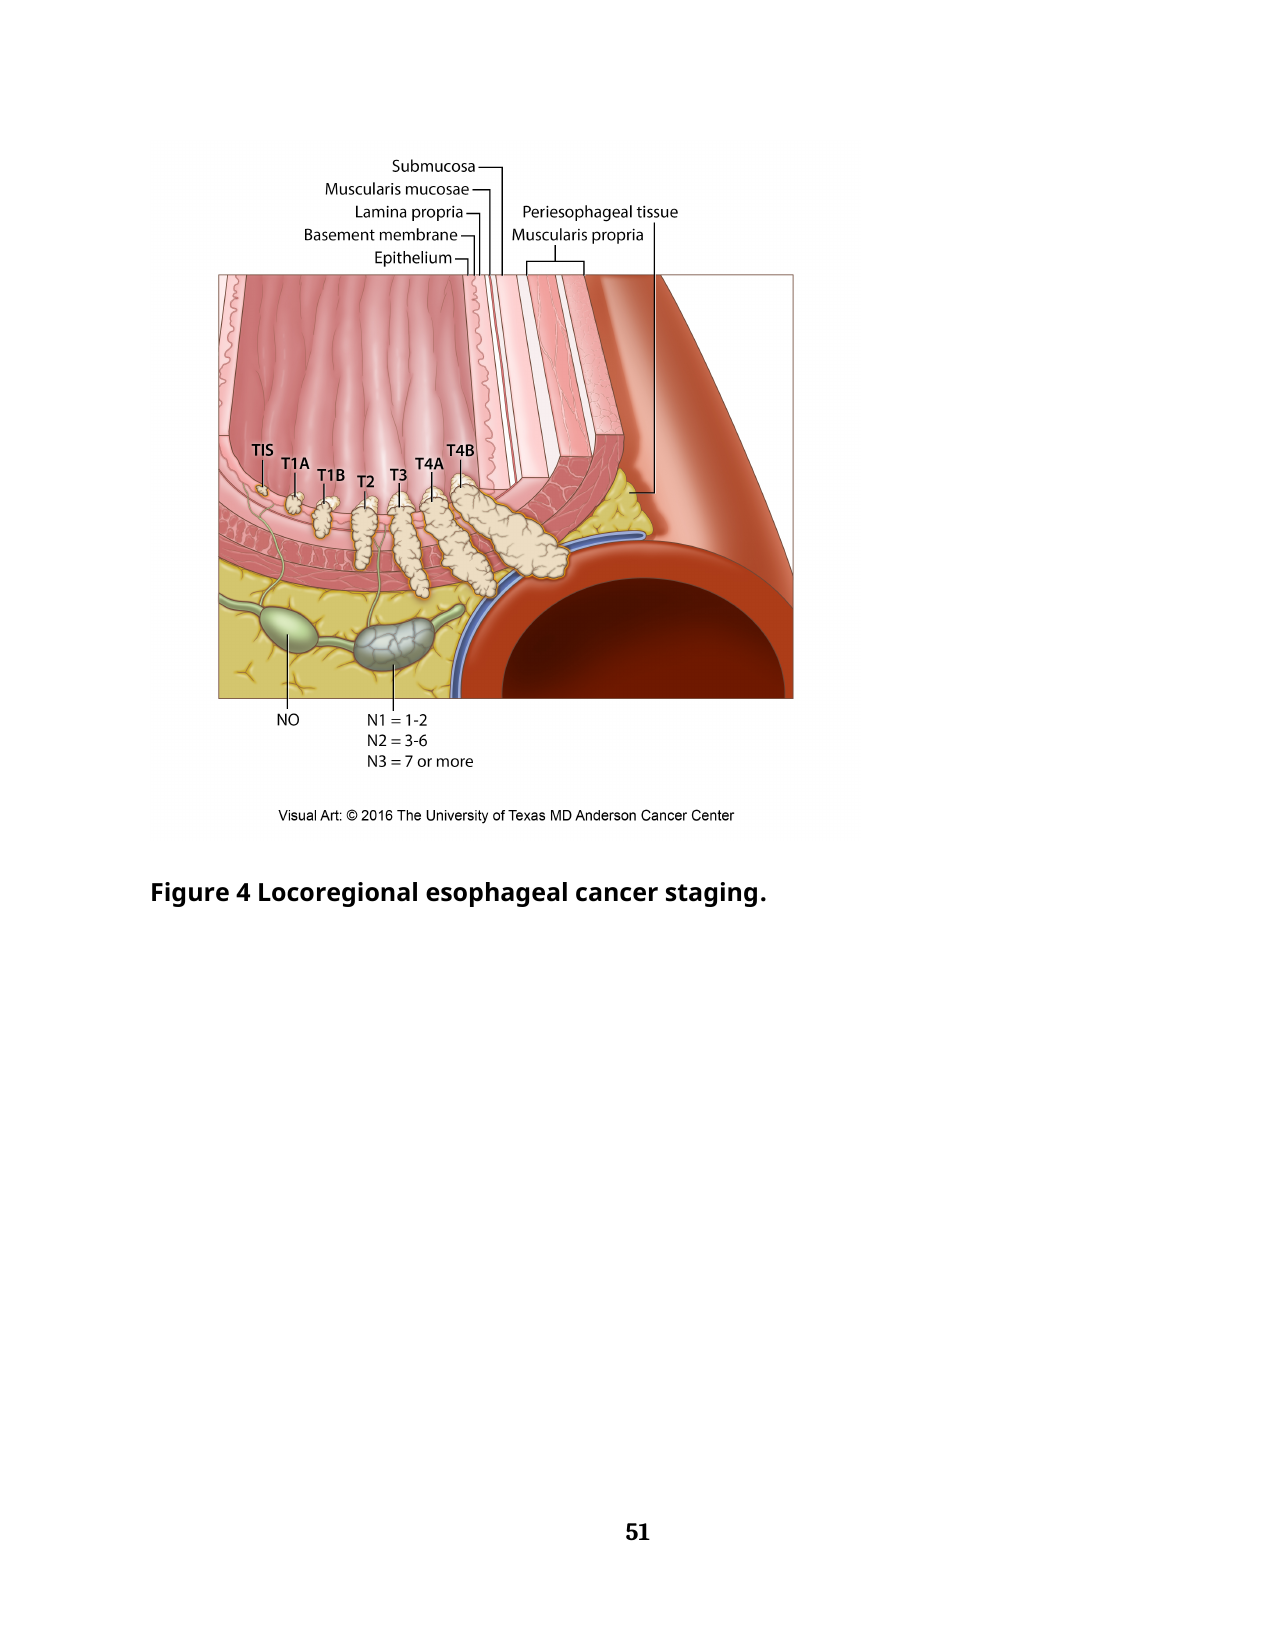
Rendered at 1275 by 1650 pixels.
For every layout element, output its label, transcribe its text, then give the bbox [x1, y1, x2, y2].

picture [150, 140, 862, 841]
text Figure 4 Locoregional esophageal cancer staging. [150, 874, 1125, 908]
